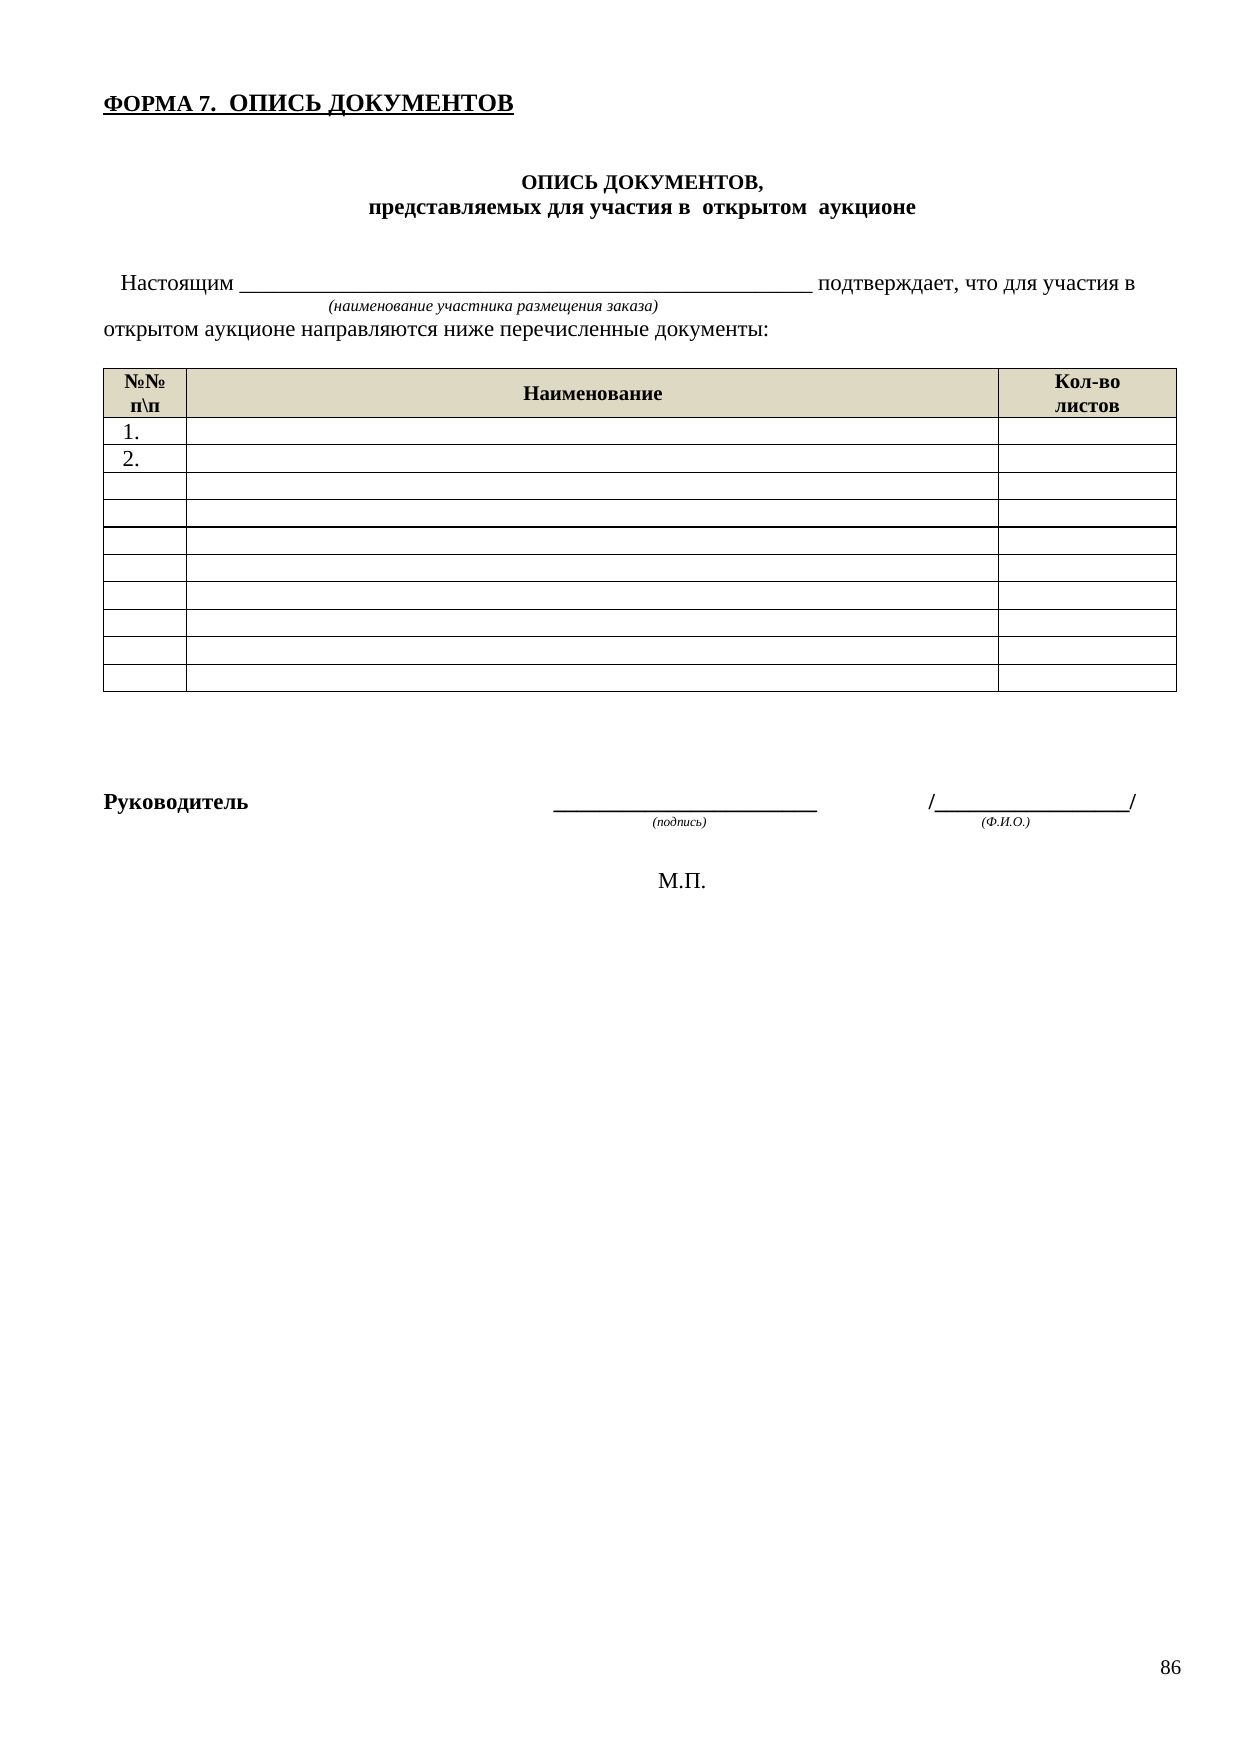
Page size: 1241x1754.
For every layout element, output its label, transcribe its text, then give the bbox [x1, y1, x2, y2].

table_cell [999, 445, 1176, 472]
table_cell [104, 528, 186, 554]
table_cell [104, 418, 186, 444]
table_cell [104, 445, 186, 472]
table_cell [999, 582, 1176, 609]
text Настоящим __________________________________________________ подтверждает, что для участия в [103, 269, 1181, 296]
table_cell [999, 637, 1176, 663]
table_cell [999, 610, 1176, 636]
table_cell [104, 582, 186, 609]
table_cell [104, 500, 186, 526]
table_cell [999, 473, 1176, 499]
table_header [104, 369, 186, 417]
text ОПИСЬ ДОКУМЕНТОВ, [103, 170, 1181, 194]
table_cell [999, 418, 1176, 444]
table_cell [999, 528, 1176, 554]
text Руководитель _______________________ /_________________/ [103, 788, 1181, 814]
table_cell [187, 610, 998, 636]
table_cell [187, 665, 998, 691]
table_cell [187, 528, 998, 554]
text (подпись) (Ф.И.О.) [103, 814, 1181, 841]
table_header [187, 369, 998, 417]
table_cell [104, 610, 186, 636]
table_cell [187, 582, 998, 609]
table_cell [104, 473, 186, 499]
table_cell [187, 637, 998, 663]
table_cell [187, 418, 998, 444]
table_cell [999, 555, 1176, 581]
subtitle ФОРМА 7. ОПИСЬ ДОКУМЕНТОВ [103, 88, 1177, 117]
text (наименование участника размещения заказа) [103, 296, 1177, 315]
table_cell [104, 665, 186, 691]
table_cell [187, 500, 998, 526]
text М.П. [103, 867, 1181, 893]
text представляемых для участия в открытом аукционе [103, 194, 1181, 219]
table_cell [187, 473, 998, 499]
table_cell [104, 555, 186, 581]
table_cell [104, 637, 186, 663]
text открытом аукционе направляются ниже перечисленные документы: [103, 315, 1181, 341]
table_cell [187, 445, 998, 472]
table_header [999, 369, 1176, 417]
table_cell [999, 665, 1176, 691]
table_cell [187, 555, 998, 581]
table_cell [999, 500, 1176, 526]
